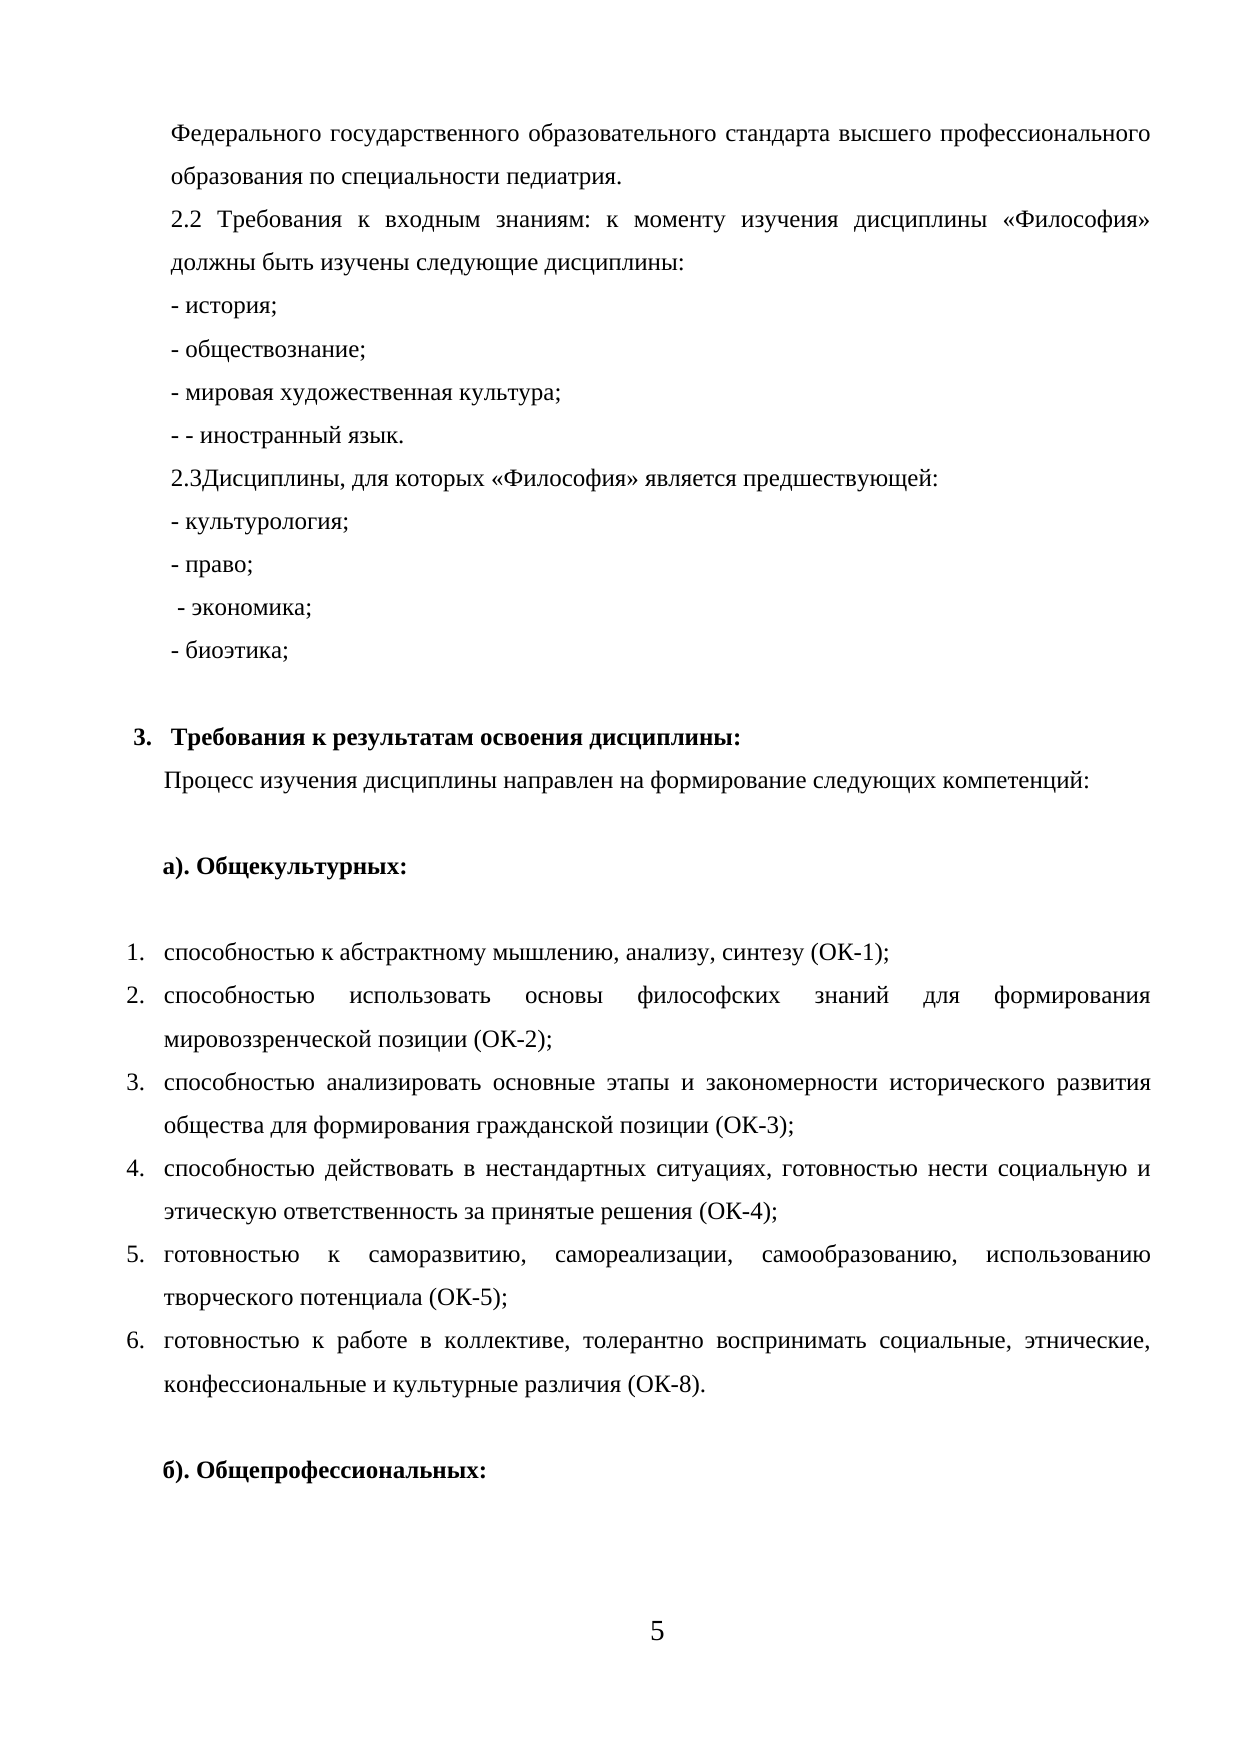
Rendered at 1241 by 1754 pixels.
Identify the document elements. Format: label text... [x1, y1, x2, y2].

list готовностью к работе в коллективе, толерантно воспринимать социальные, этнические, конфессиональные и культурные различия (ОК-8). [126, 1326, 1152, 1397]
list способностью к абстрактному мышлению, анализу, синтезу (ОК-1); [126, 937, 1152, 966]
list - мировая художественная культура; [171, 377, 1152, 406]
list Требования к результатам освоения дисциплины: [133, 722, 1152, 751]
list - право; [171, 549, 1152, 578]
text а). Общекультурных: [162, 851, 1152, 880]
list способностью анализировать основные этапы и закономерности исторического развития общества для формирования гражданской позиции (ОК-3); [126, 1067, 1152, 1139]
list - история; [171, 291, 1152, 319]
list - обществознание; [171, 334, 1152, 362]
list - биоэтика; [171, 636, 1152, 664]
list готовностью к саморазвитию, самореализации, самообразованию, использованию творческого потенциала (ОК-5); [126, 1239, 1152, 1311]
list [171, 118, 1152, 190]
list - экономика; [171, 592, 1152, 621]
list Процесс изучения дисциплины направлен на формирование следующих компетенций: [164, 765, 1152, 794]
text б). Общепрофессиональных: [162, 1455, 1152, 1484]
list - культурология; [171, 506, 1152, 535]
list 2.3Дисциплины, для которых «Философия» является предшествующей: [171, 463, 1152, 492]
list способностью использовать основы философских знаний для формирования мировоззренческой позиции (ОК-2); [126, 981, 1152, 1052]
list 2.2 Требования к входным знаниям: к моменту изучения дисциплины «Философия» должны быть изучены следующие дисциплины: [171, 204, 1152, 276]
list - - иностранный язык. [171, 420, 1152, 449]
list способностью действовать в нестандартных ситуациях, готовностью нести социальную и этическую ответственность за принятые решения (ОК-4); [126, 1153, 1152, 1225]
